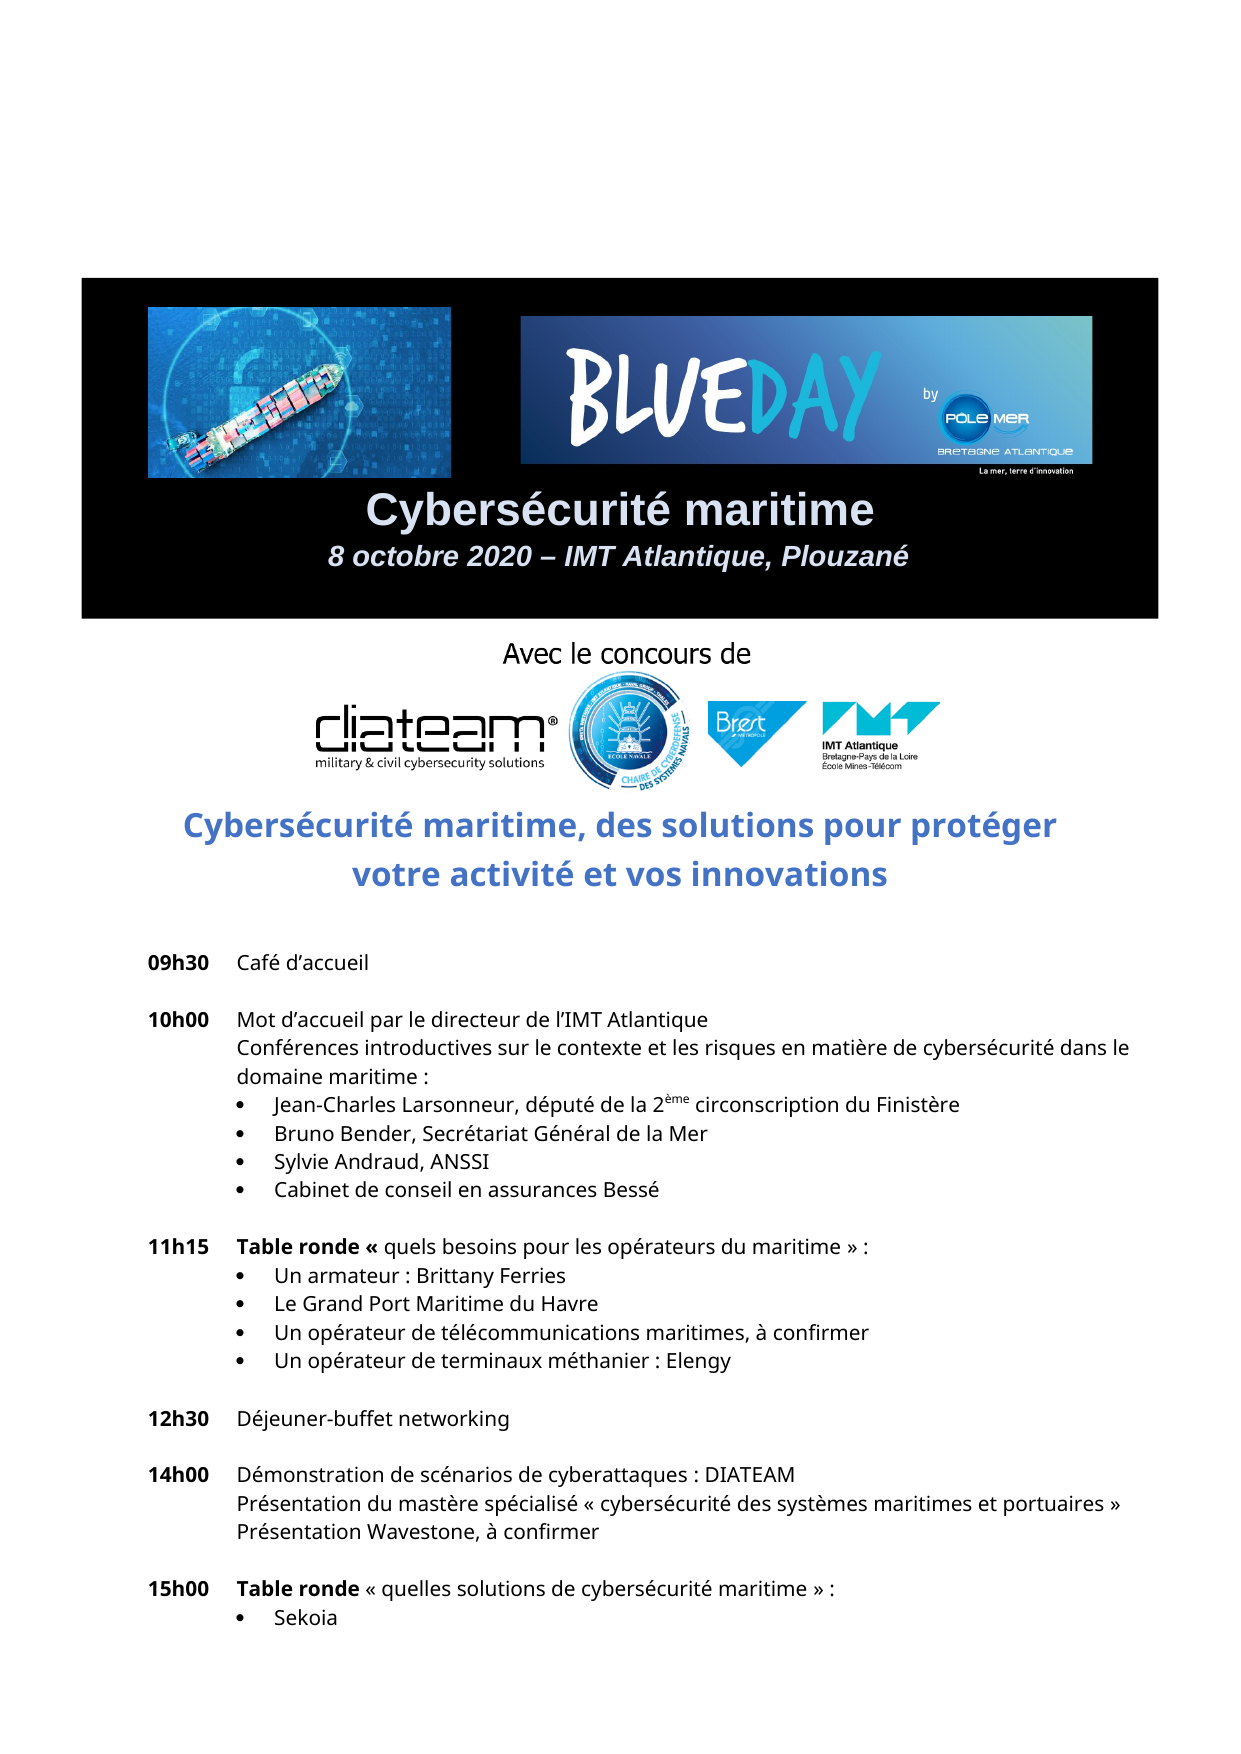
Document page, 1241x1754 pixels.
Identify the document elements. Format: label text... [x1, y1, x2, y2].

list Un armateur : Brittany Ferries [236, 1261, 1166, 1289]
list Sekoia [236, 1603, 1166, 1631]
text 09h30 Café d’accueil [148, 948, 1166, 976]
text 11h15 Table ronde « quels besoins pour les opérateurs du maritime » : [148, 1232, 1166, 1261]
text Présentation Wavestone, à confirmer [148, 1517, 1166, 1546]
text 10h00 Mot d’accueil par le directeur de l’IMT Atlantique [148, 1005, 1166, 1033]
text Présentation du mastère spécialisé « cybersécurité des systèmes maritimes et portuaires » [148, 1489, 1166, 1517]
list Le Grand Port Maritime du Havre [236, 1289, 1092, 1318]
list Sylvie Andraud, ANSSI [236, 1147, 1166, 1176]
text 15h00 Table ronde « quelles solutions de cybersécurité maritime » : [148, 1574, 1166, 1603]
list Un opérateur de télécommunications maritimes, à confirmer [236, 1318, 1092, 1346]
text Conférences introductives sur le contexte et les risques en matière de cybersécurité dans le domaine maritime : [236, 1033, 1166, 1090]
text Cybersécurité maritime, des solutions pour protéger votre activité et vos innovations [148, 802, 1092, 897]
list Bruno Bender, Secrétariat Général de la Mer [236, 1119, 1166, 1147]
list Un opérateur de terminaux méthanier : Elengy [236, 1346, 1092, 1374]
list Cabinet de conseil en assurances Bessé [236, 1176, 1166, 1204]
picture [316, 626, 941, 803]
picture [520, 316, 1093, 478]
picture [148, 307, 452, 478]
text 12h30 Déjeuner-buffet networking [148, 1404, 1166, 1432]
list Jean-Charles Larsonneur, député de la 2ème circonscription du Finistère [236, 1090, 1166, 1119]
text 14h00 Démonstration de scénarios de cyberattaques : DIATEAM [148, 1461, 1166, 1489]
